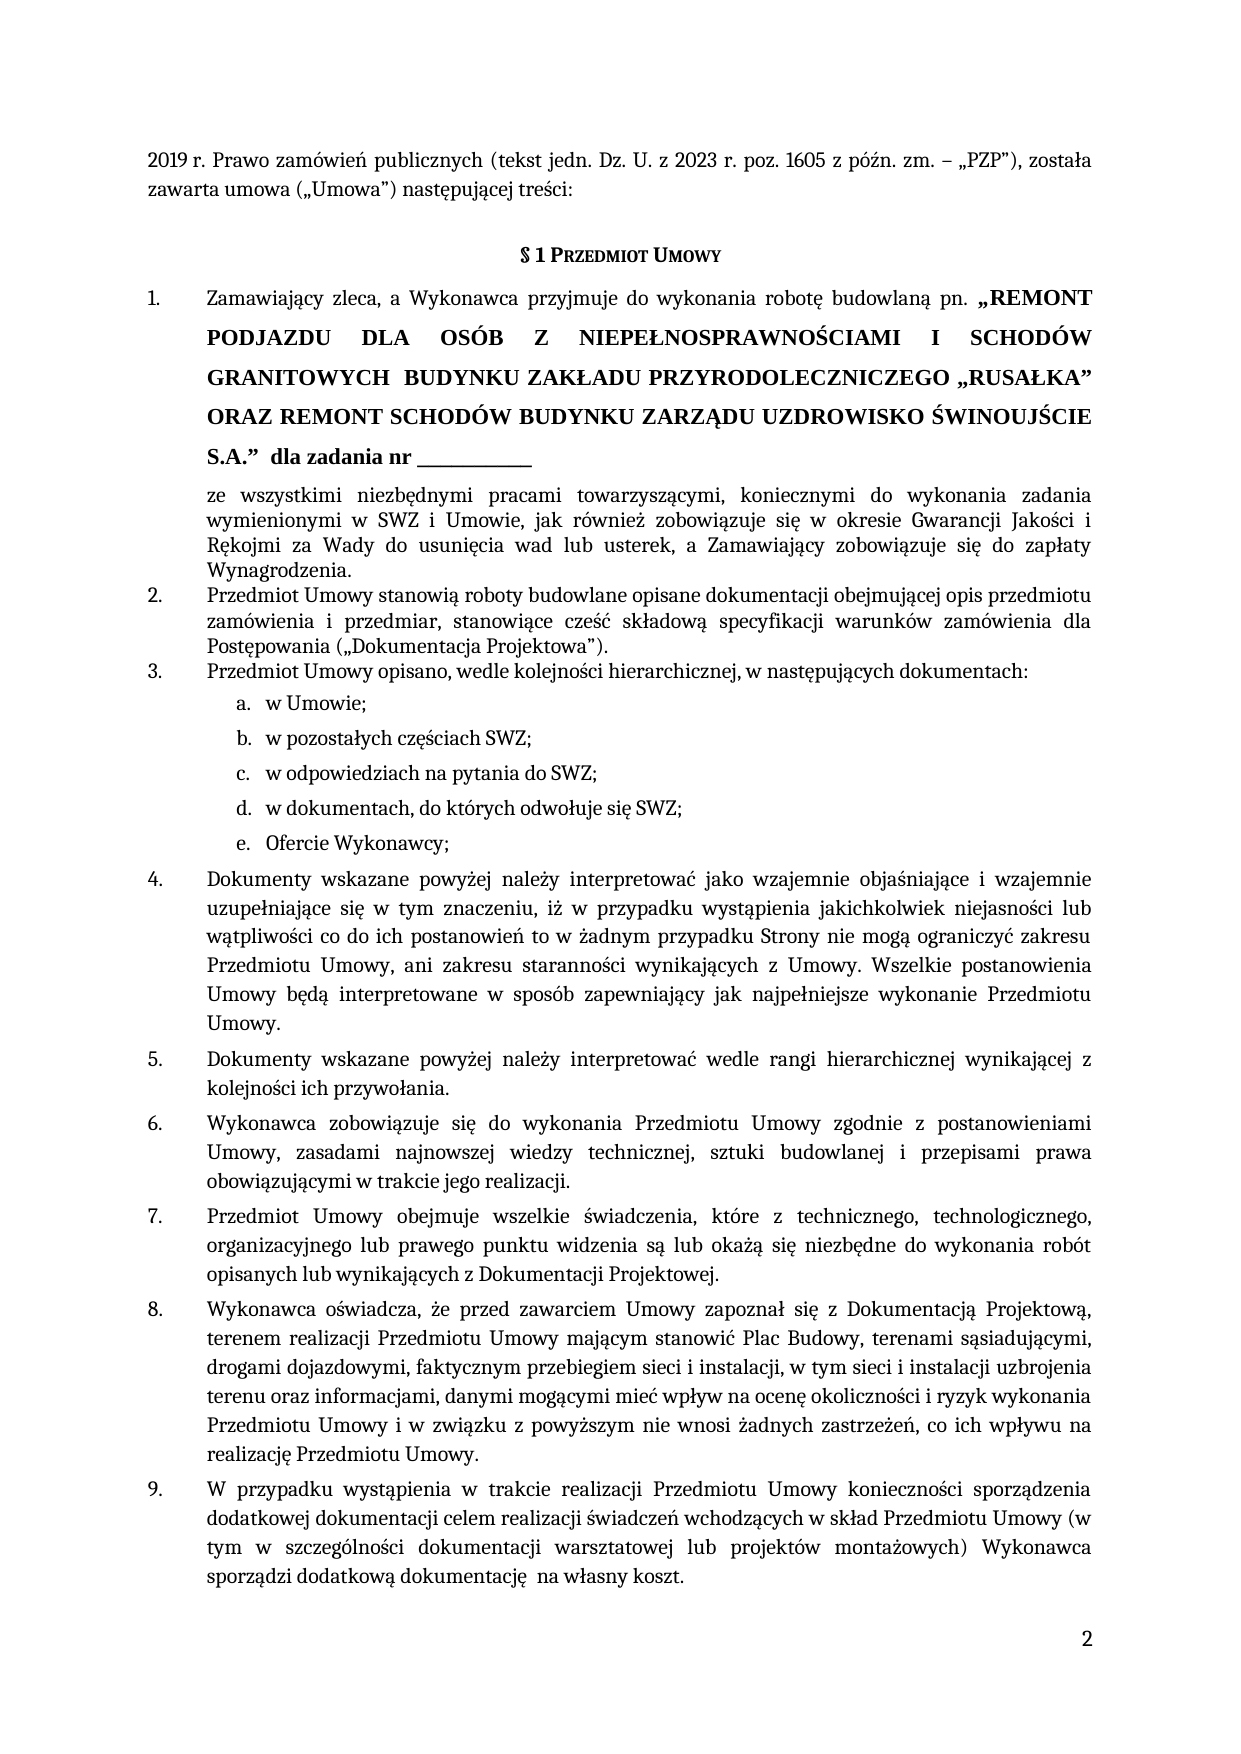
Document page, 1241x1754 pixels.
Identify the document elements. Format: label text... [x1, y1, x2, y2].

list w odpowiedziach na pytania do SWZ; [236, 761, 1093, 786]
list Przedmiot Umowy obejmuje wszelkie świadczenia, które z technicznego, technologicznego, organizacyjnego lub prawego punktu widzenia są lub okażą się niezbędne do wykonania robót opisanych lub wynikających z Dokumentacji Projektowej. [148, 1204, 1093, 1287]
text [148, 148, 1093, 202]
list Dokumenty wskazane powyżej należy interpretować jako wzajemnie objaśniające i wzajemnie uzupełniające się w tym znaczeniu, iż w przypadku wystąpienia jakichkolwiek niejasności lub wątpliwości co do ich postanowień to w żadnym przypadku Strony nie mogą ograniczyć zakresu Przedmiotu Umowy, ani zakresu staranności wynikających z Umowy. Wszelkie postanowienia Umowy będą interpretowane w sposób zapewniający jak najpełniejsze wykonanie Przedmiotu Umowy. [148, 866, 1093, 1036]
list w pozostałych częściach SWZ; [236, 726, 1093, 751]
list w Umowie; [236, 690, 1093, 716]
list Ofercie Wykonawcy; [236, 831, 1093, 856]
list Dokumenty wskazane powyżej należy interpretować wedle rangi hierarchicznej wynikającej z kolejności ich przywołania. [148, 1046, 1093, 1101]
list Przedmiot Umowy stanowią roboty budowlane opisane dokumentacji obejmującej opis przedmiotu zamówienia i przedmiar, stanowiące cześć składową specyfikacji warunków zamówienia dla Postępowania („Dokumentacja Projektowa”). [148, 583, 1093, 659]
list Wykonawca oświadcza, że przed zawarciem Umowy zapoznał się z Dokumentacją Projektową, terenem realizacji Przedmiotu Umowy mającym stanowić Plac Budowy, terenami sąsiadującymi, drogami dojazdowymi, faktycznym przebiegiem sieci i instalacji, w tym sieci i instalacji uzbrojenia terenu oraz informacjami, danymi mogącymi mieć wpływ na ocenę okoliczności i ryzyk wykonania Przedmiotu Umowy i w związku z powyższym nie wnosi żadnych zastrzeżeń, co ich wpływu na realizację Przedmiotu Umowy. [148, 1297, 1093, 1467]
text § 1 Przedmiot Umowy [148, 243, 1093, 268]
list ze wszystkimi niezbędnymi pracami towarzyszącymi, koniecznymi do wykonania zadania wymienionymi w SWZ i Umowie, jak również zobowiązuje się w okresie Gwarancji Jakości i Rękojmi za Wady do usunięcia wad lub usterek, a Zamawiający zobowiązuje się do zapłaty Wynagrodzenia. [207, 482, 1093, 583]
list Przedmiot Umowy opisano, wedle kolejności hierarchicznej, w następujących dokumentach: [148, 659, 1093, 684]
list Wykonawca zobowiązuje się do wykonania Przedmiotu Umowy zgodnie z postanowieniami Umowy, zasadami najnowszej wiedzy technicznej, sztuki budowlanej i przepisami prawa obowiązującymi w trakcie jego realizacji. [148, 1111, 1093, 1194]
list Zamawiający zleca, a Wykonawca przyjmuje do wykonania robotę budowlaną pn. „REMONT PODJAZDU DLA OSÓB Z NIEPEŁNOSPRAWNOŚCIAMI I SCHODÓW GRANITOWYCH BUDYNKU ZAKŁADU PRZYRODOLECZNICZEGO „RUSAŁKA” ORAZ REMONT SCHODÓW BUDYNKU ZARZĄDU UZDROWISKO ŚWINOUJŚCIE S.A.” dla zadania nr __________ [148, 284, 1093, 469]
list w dokumentach, do których odwołuje się SWZ; [236, 796, 1093, 821]
list W przypadku wystąpienia w trakcie realizacji Przedmiotu Umowy konieczności sporządzenia dodatkowej dokumentacji celem realizacji świadczeń wchodzących w skład Przedmiotu Umowy (w tym w szczególności dokumentacji warsztatowej lub projektów montażowych) Wykonawca sporządzi dodatkową dokumentację na własny koszt. [148, 1477, 1093, 1589]
